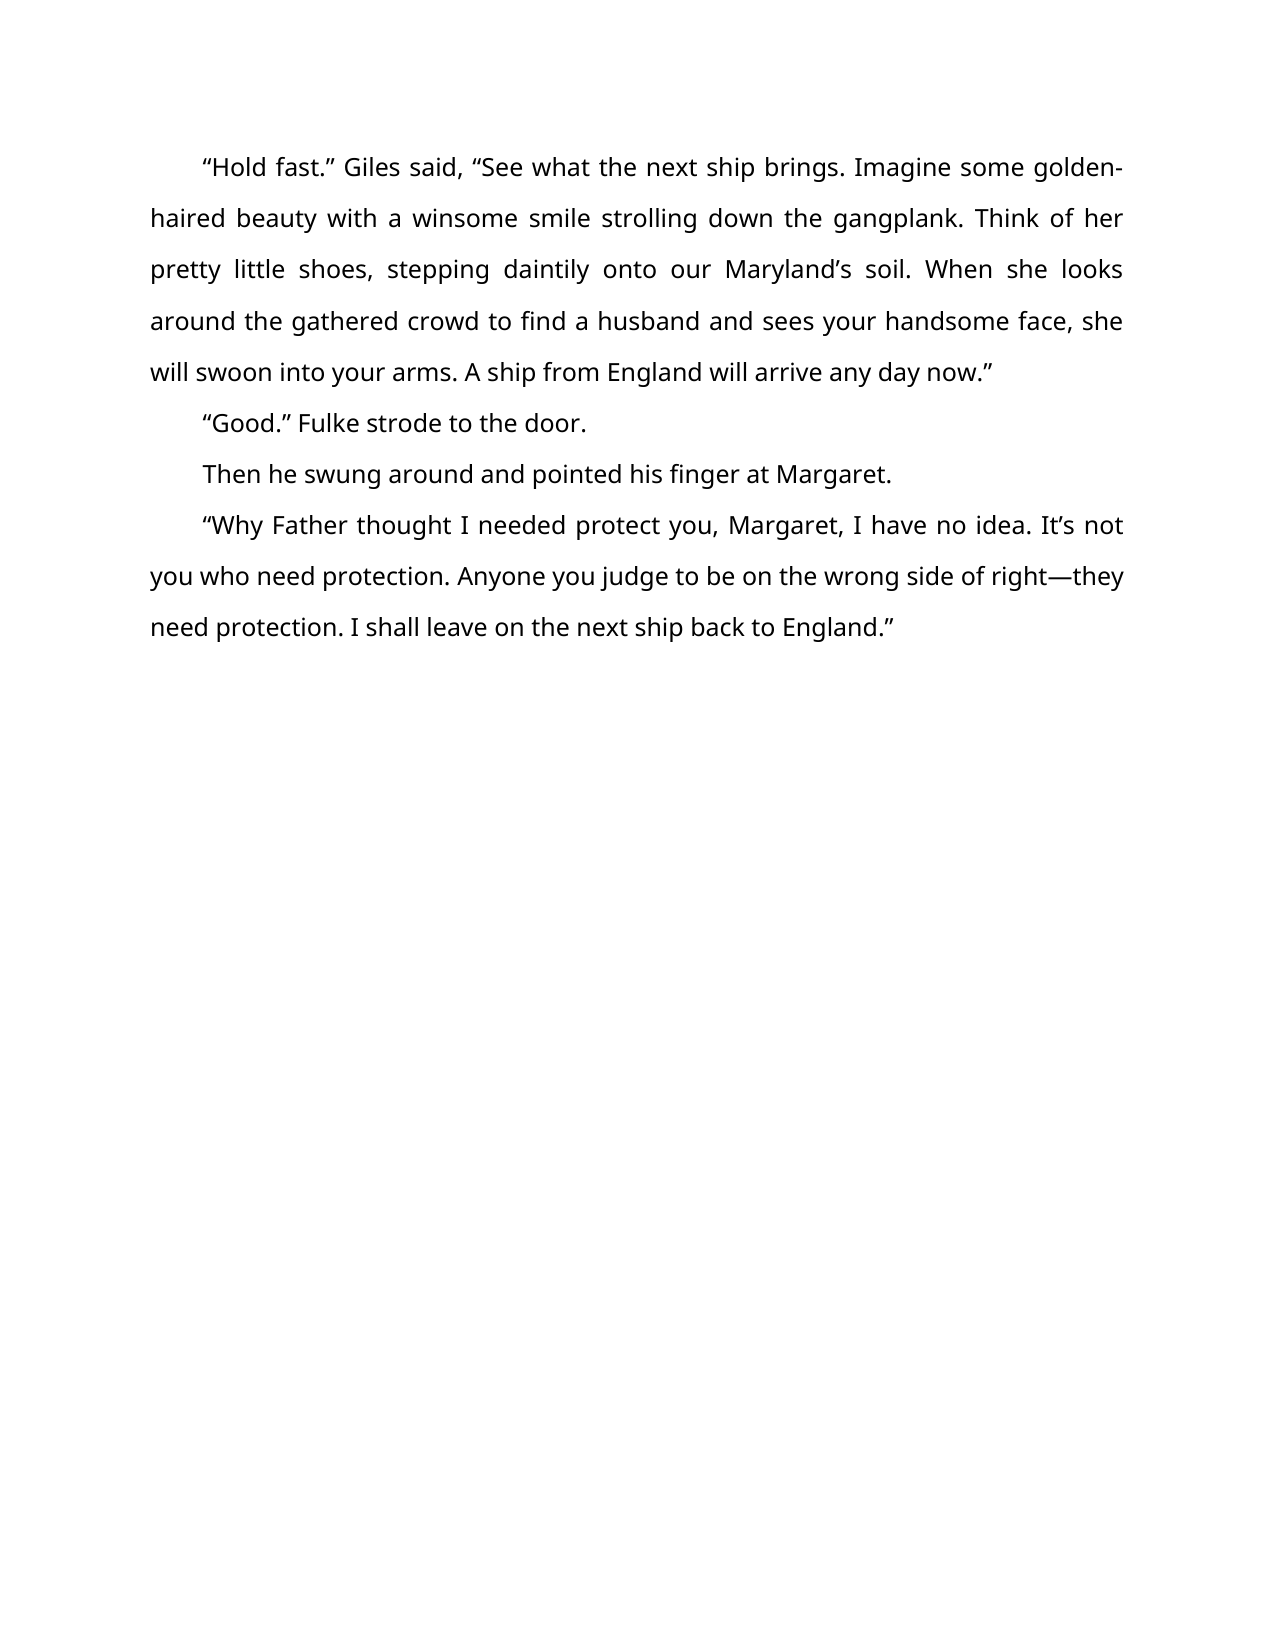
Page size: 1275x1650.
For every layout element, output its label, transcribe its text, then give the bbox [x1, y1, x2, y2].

text “Good.” Fulke strode to the door. [150, 405, 1125, 439]
text “Why Father thought I needed protect you, Margaret, I have no idea. It’s not you who need protection. Anyone you judge to be on the wrong side of right—they need protection. I shall leave on the next ship back to England.” [150, 507, 1125, 643]
text Then he swung around and pointed his finger at Margaret. [150, 456, 1125, 490]
text “Hold fast.” Giles said, “See what the next ship brings. Imagine some golden-haired beauty with a winsome smile strolling down the gangplank. Think of her pretty little shoes, stepping daintily onto our Maryland’s soil. When she looks around the gathered crowd to find a husband and sees your handsome face, she will swoon into your arms. A ship from England will arrive any day now.” [150, 150, 1125, 388]
